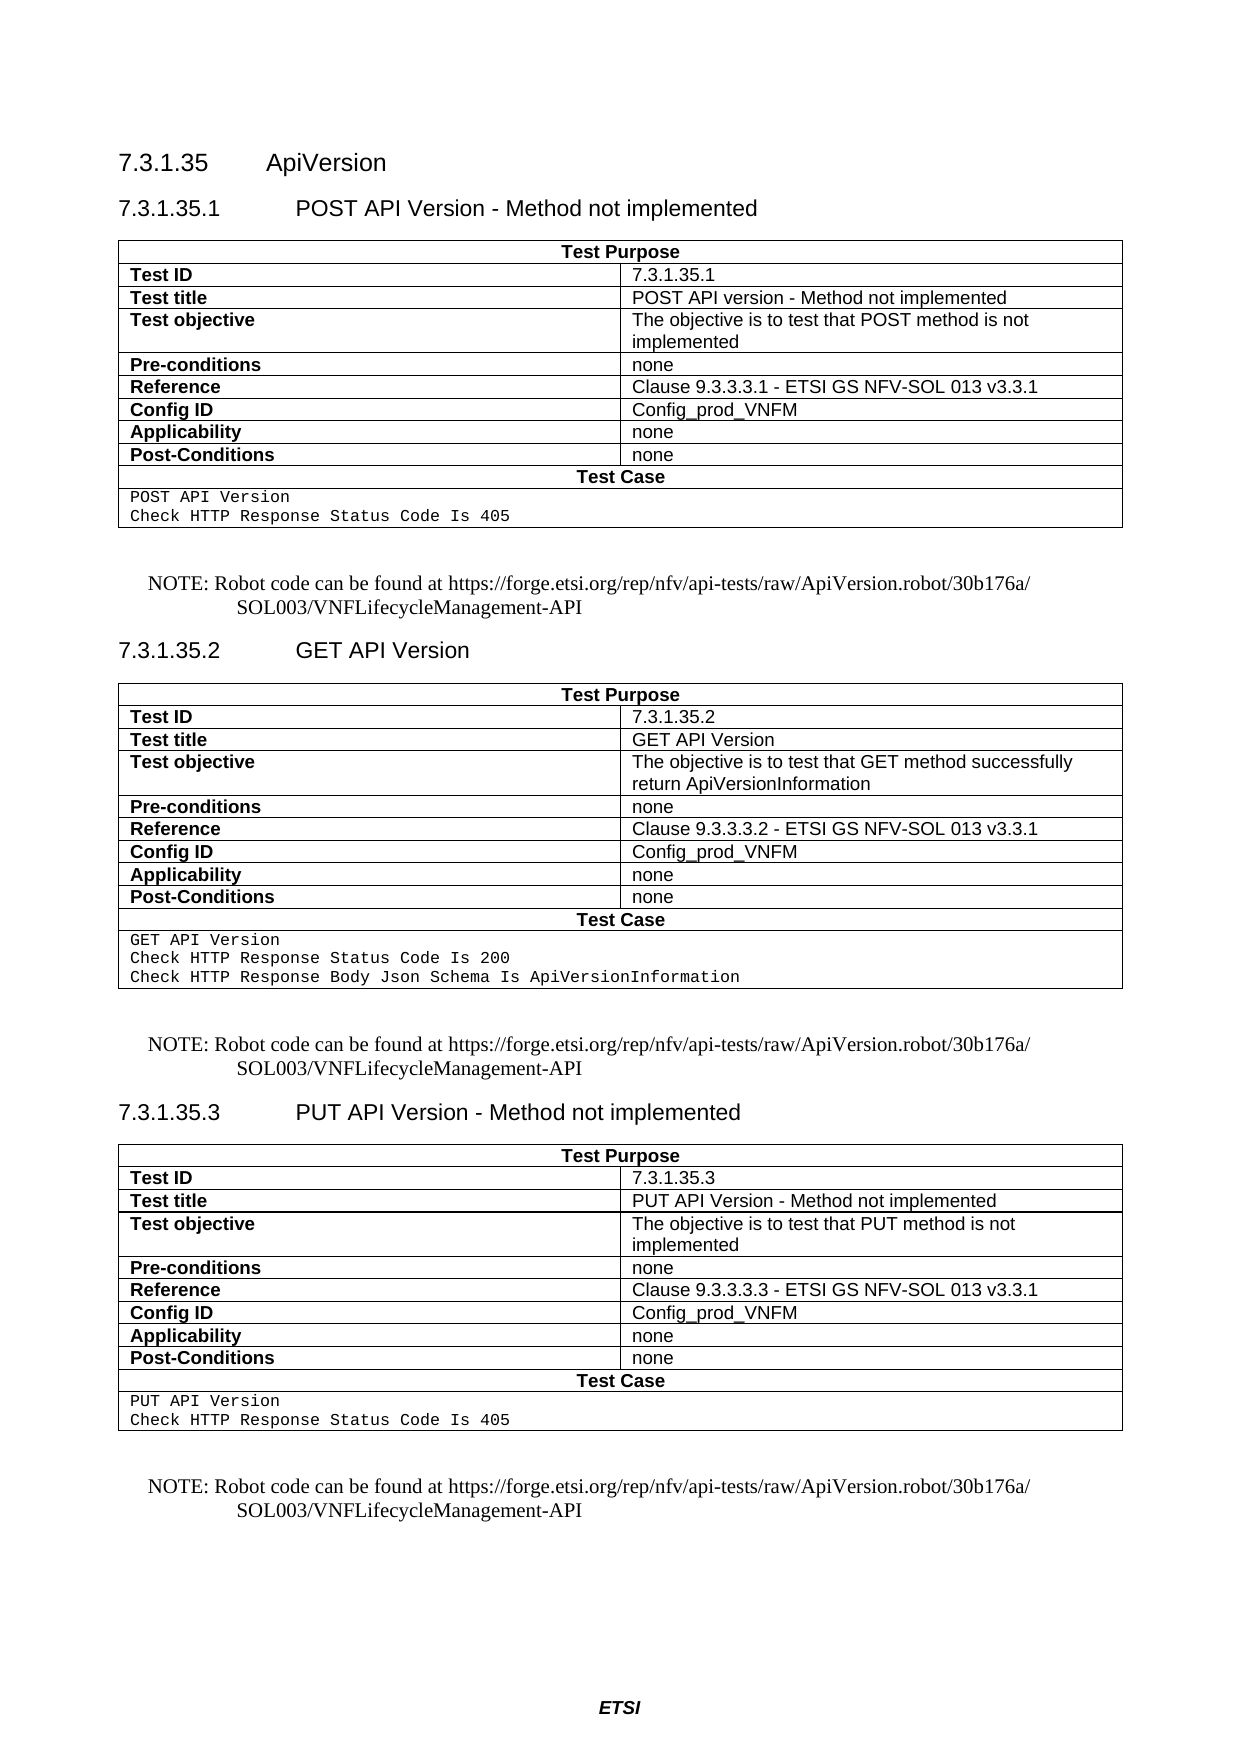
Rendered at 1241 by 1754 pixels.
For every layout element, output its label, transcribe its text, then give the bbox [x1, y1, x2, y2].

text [148, 1474, 1122, 1522]
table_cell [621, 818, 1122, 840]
subtitle 7.3.1.35 ApiVersion [118, 148, 1122, 176]
subtitle 7.3.1.35.1 POST API Version - Method not implemented [118, 195, 1122, 222]
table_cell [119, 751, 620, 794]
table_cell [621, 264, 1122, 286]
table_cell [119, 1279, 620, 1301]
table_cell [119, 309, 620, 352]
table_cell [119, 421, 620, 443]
subtitle 7.3.1.35.2 GET API Version [118, 637, 1122, 664]
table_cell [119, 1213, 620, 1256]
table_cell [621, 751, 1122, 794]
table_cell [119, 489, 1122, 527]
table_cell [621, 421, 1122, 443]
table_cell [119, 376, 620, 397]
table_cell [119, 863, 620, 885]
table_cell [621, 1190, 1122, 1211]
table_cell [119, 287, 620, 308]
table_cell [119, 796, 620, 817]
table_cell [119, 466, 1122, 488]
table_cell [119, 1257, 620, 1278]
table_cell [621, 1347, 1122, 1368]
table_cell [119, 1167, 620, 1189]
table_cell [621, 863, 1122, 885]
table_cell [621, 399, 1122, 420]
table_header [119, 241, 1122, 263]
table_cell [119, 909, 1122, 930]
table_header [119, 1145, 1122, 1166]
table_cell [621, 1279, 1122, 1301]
text NOTE: Robot code can be found at https://forge.etsi.org/rep/nfv/api-tests/raw/ApiVersion.robot/30b176a/SOL003/VNFLifecycleManagement-API [148, 1032, 1122, 1080]
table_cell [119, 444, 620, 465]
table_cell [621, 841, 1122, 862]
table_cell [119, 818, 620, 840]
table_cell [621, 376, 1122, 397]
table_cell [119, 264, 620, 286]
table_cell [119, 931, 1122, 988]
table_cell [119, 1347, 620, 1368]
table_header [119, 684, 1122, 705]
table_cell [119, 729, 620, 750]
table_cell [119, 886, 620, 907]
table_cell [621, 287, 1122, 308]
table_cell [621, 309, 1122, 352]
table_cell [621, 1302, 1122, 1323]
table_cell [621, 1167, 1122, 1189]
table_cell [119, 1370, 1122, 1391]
text NOTE: Robot code can be found at https://forge.etsi.org/rep/nfv/api-tests/raw/ApiVersion.robot/30b176a/SOL003/VNFLifecycleManagement-API [148, 571, 1122, 619]
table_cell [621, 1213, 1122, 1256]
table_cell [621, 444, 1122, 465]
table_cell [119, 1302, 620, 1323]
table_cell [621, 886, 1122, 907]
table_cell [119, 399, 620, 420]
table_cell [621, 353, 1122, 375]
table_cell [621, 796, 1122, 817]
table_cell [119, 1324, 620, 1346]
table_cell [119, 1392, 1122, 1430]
subtitle 7.3.1.35.3 PUT API Version - Method not implemented [118, 1098, 1122, 1125]
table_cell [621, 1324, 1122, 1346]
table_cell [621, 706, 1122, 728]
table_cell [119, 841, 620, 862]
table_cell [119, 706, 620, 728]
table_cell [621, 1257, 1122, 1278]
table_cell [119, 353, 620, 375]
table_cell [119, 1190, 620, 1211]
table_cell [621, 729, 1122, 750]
